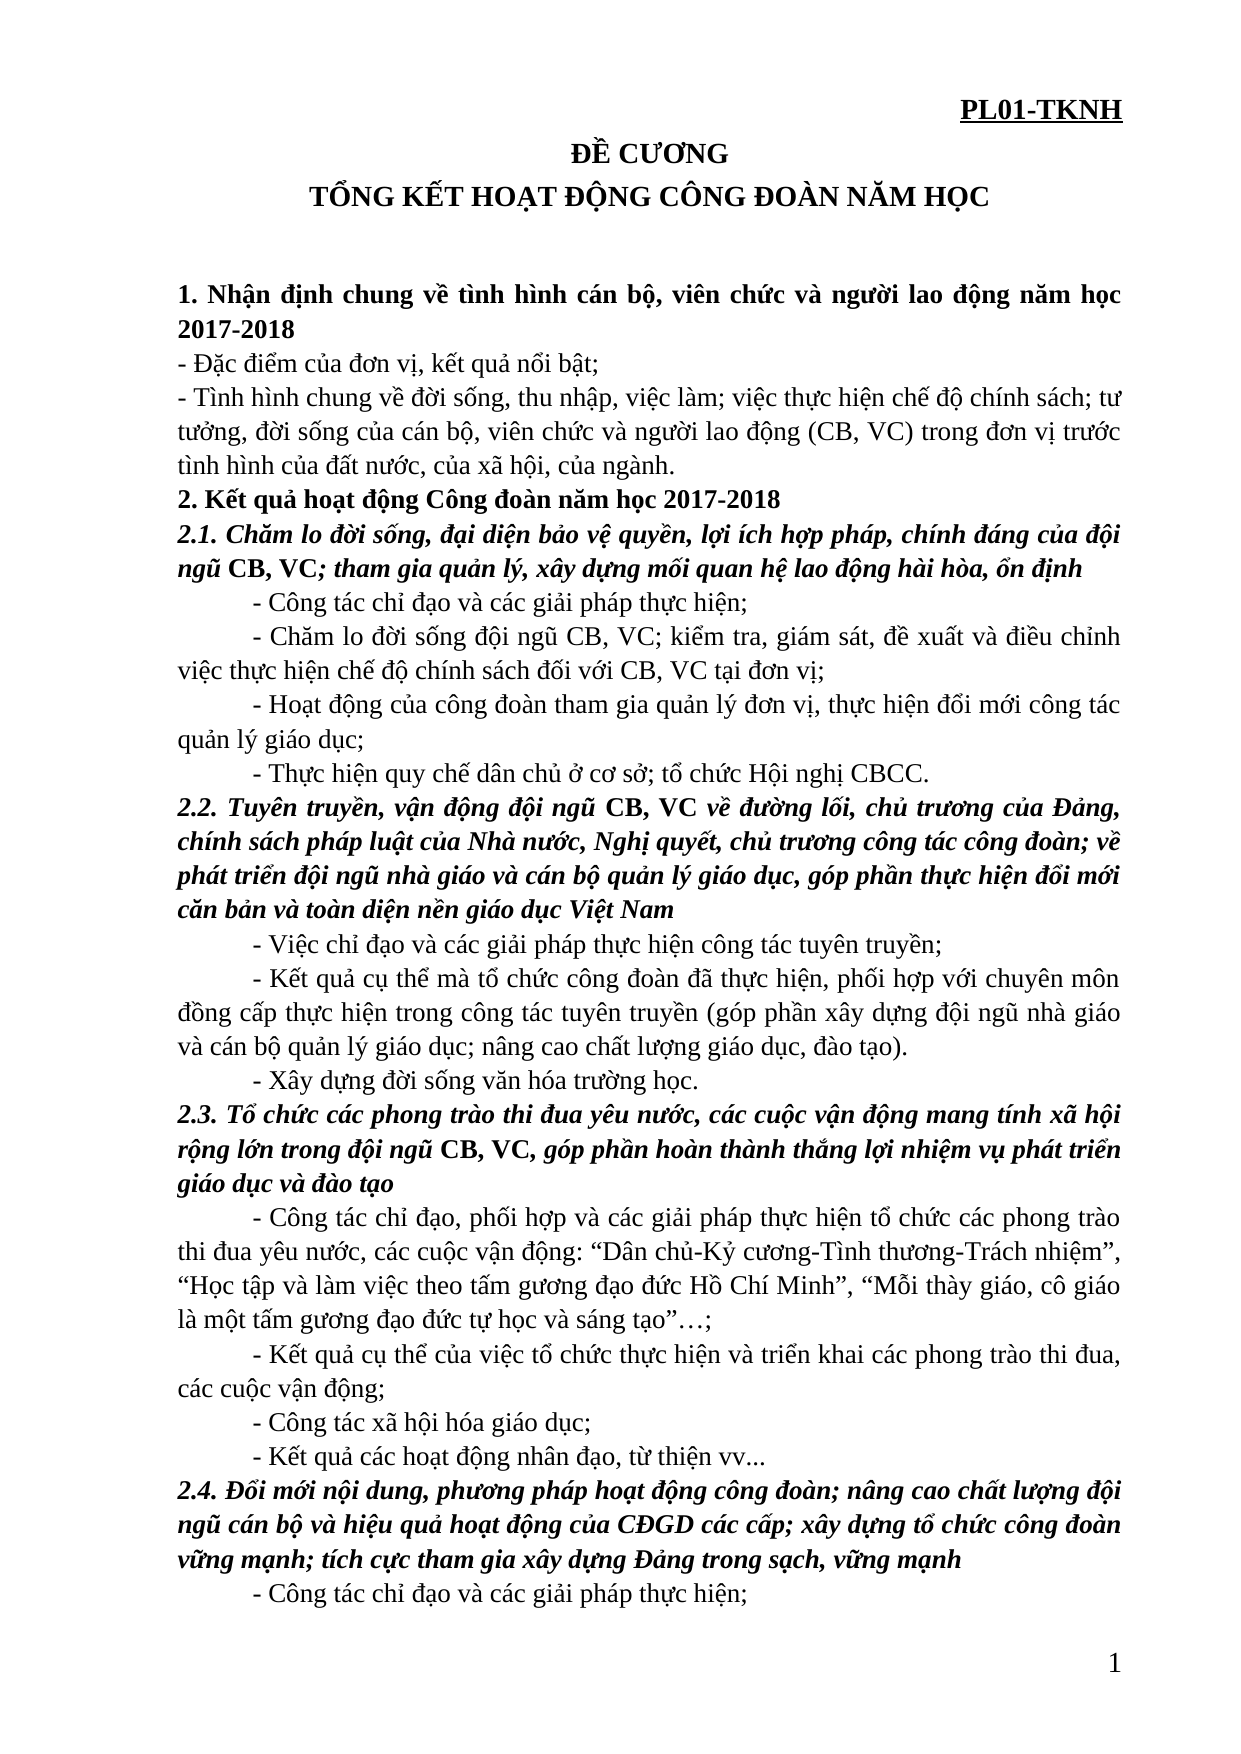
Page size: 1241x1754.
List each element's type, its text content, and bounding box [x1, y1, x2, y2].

text 2.3. Tổ chức các phong trào thi đua yêu nước, các cuộc vận động mang tính xã hội rộng lớn trong đội ngũ CB, VC, góp phần hoàn thành thắng lợi nhiệm vụ phát triển giáo dục và đào tạo [177, 1098, 1122, 1198]
text - Công tác chỉ đạo, phối hợp và các giải pháp thực hiện tổ chức các phong trào thi đua yêu nước, các cuộc vận động: “Dân chủ-Kỷ cương-Tình thương-Trách nhiệm”, “Học tập và làm việc theo tấm gương đạo đức Hồ Chí Minh”, “Mỗi thày giáo, cô giáo là một tấm gương đạo đức tự học và sáng tạo”…; [177, 1201, 1122, 1335]
text - Công tác xã hội hóa giáo dục; [177, 1406, 1122, 1437]
text 2.2. Tuyên truyền, vận động đội ngũ CB, VC về đường lối, chủ trương của Đảng, chính sách pháp luật của Nhà nước, Nghị quyết, chủ trương công tác công đoàn; về phát triển đội ngũ nhà giáo và cán bộ quản lý giáo dục, góp phần thực hiện đổi mới căn bản và toàn diện nền giáo dục Việt Nam [177, 791, 1122, 925]
text 2. Kết quả hoạt động Công đoàn năm học 2017-2018 [177, 483, 1122, 515]
text ĐỀ CƯƠNG [177, 135, 1122, 170]
text - Tình hình chung về đời sống, thu nhập, việc làm; việc thực hiện chế độ chính sách; tư tưởng, đời sống của cán bộ, viên chức và người lao động (CB, VC) trong đơn vị trước tình hình của đất nước, của xã hội, của ngành. [177, 381, 1122, 481]
text - Công tác chỉ đạo và các giải pháp thực hiện; [177, 586, 1122, 617]
text 1. Nhận định chung về tình hình cán bộ, viên chức và người lao động năm học 2017-2018 [177, 278, 1122, 344]
text - Đặc điểm của đơn vị, kết quả nổi bật; [177, 347, 1122, 378]
text - Thực hiện quy chế dân chủ ở cơ sở; tổ chức Hội nghị CBCC. [177, 757, 1122, 788]
text - Kết quả cụ thể mà tổ chức công đoàn đã thực hiện, phối hợp với chuyên môn đồng cấp thực hiện trong công tác tuyên truyền (góp phần xây dựng đội ngũ nhà giáo và cán bộ quản lý giáo dục; nâng cao chất lượng giáo dục, đào tạo). [177, 962, 1122, 1061]
text PL01-TKNH [177, 91, 1122, 126]
text - Chăm lo đời sống đội ngũ CB, VC; kiểm tra, giám sát, đề xuất và điều chỉnh việc thực hiện chế độ chính sách đối với CB, VC tại đơn vị; [177, 620, 1122, 686]
text 2.1. Chăm lo đời sống, đại diện bảo vệ quyền, lợi ích hợp pháp, chính đáng của đội ngũ CB, VC; tham gia quản lý, xây dựng mối quan hệ lao động hài hòa, ổn định [177, 518, 1122, 583]
text - Công tác chỉ đạo và các giải pháp thực hiện; [177, 1577, 1122, 1608]
text - Việc chỉ đạo và các giải pháp thực hiện công tác tuyên truyền; [177, 928, 1122, 959]
text TỔNG KẾT HOẠT ĐỘNG CÔNG ĐOÀN NĂM HỌC [177, 178, 1122, 214]
text 2.4. Đổi mới nội dung, phương pháp hoạt động công đoàn; nâng cao chất lượng đội ngũ cán bộ và hiệu quả hoạt động của CĐGD các cấp; xây dựng tổ chức công đoàn vững mạnh; tích cực tham gia xây dựng Đảng trong sạch, vững mạnh [177, 1474, 1122, 1574]
text - Kết quả các hoạt động nhân đạo, từ thiện vv... [177, 1440, 1122, 1471]
text - Hoạt động của công đoàn tham gia quản lý đơn vị, thực hiện đổi mới công tác quản lý giáo dục; [177, 688, 1122, 754]
text - Xây dựng đời sống văn hóa trường học. [177, 1064, 1122, 1096]
text - Kết quả cụ thể của việc tổ chức thực hiện và triển khai các phong trào thi đua, các cuộc vận động; [177, 1338, 1122, 1403]
